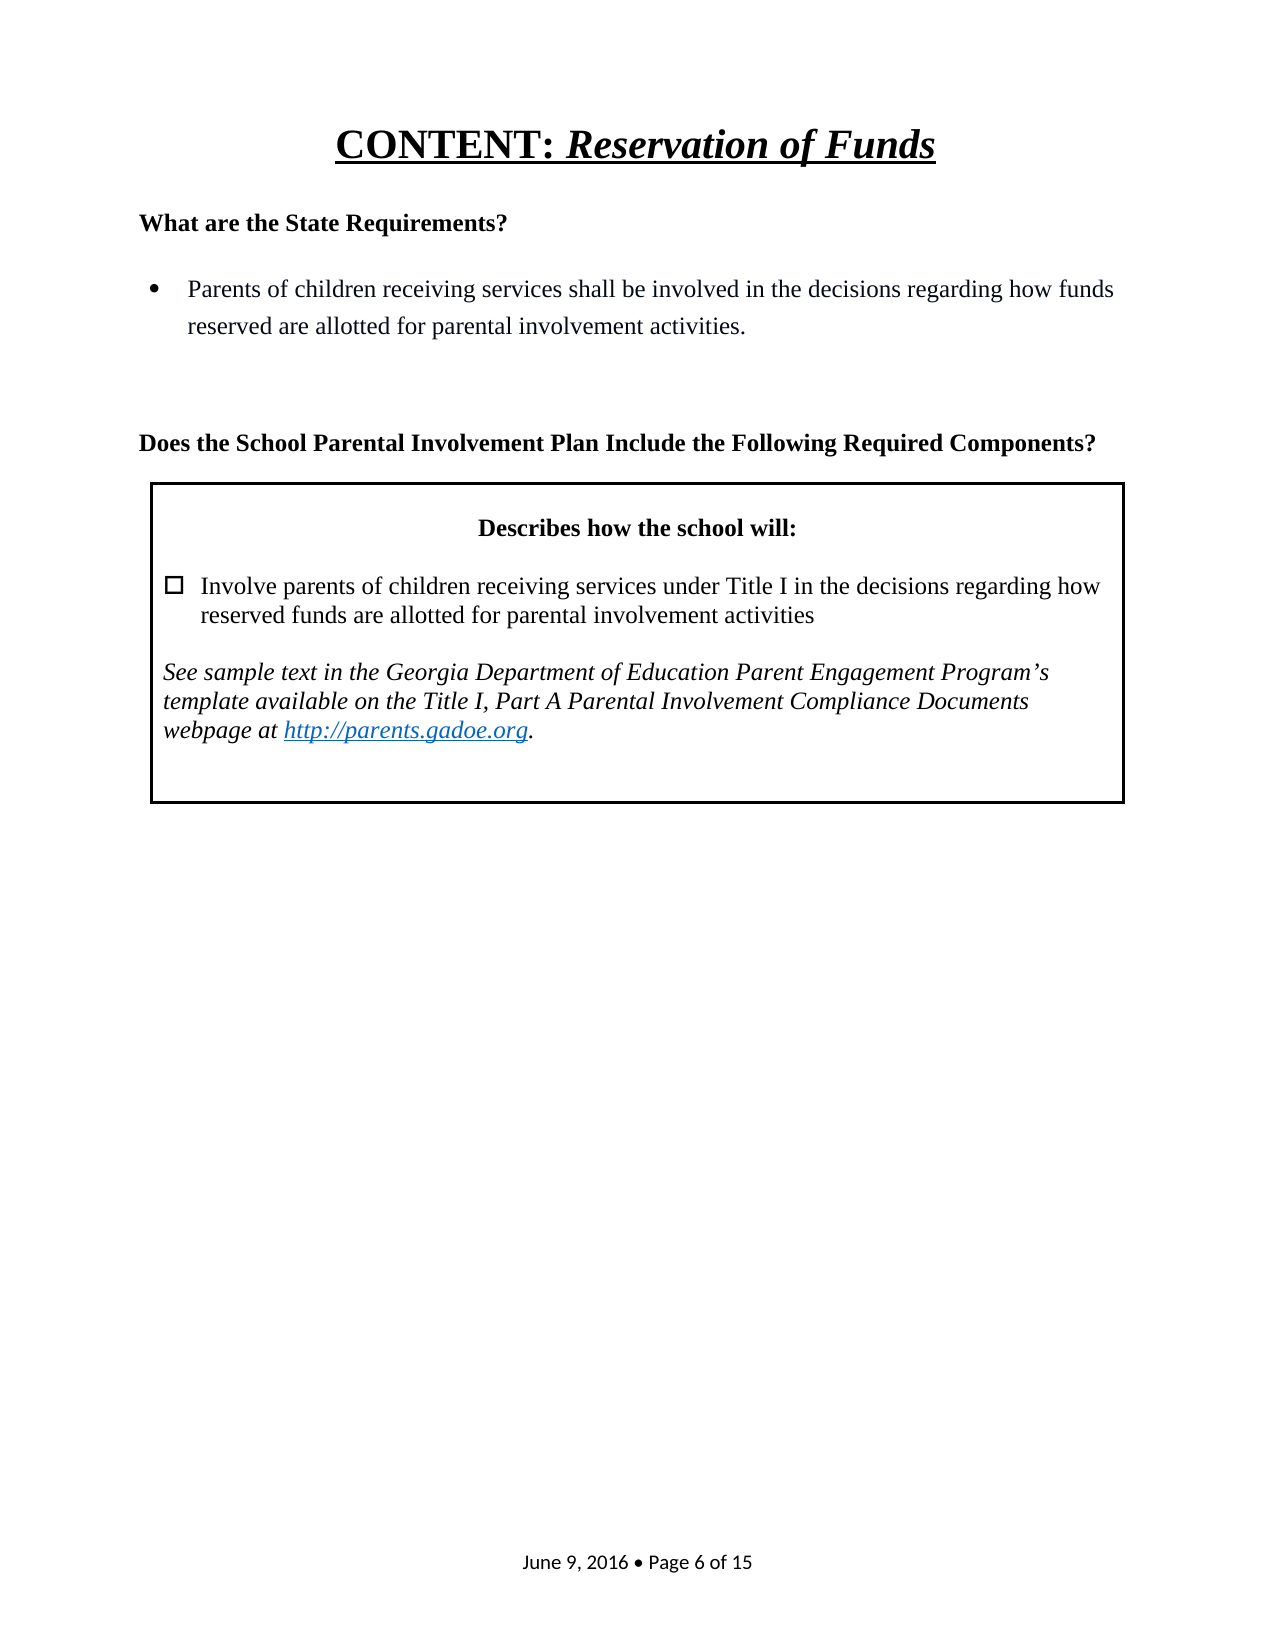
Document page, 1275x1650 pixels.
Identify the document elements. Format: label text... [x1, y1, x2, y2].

list CONTENT: Reservation of Funds [150, 120, 1125, 168]
list What are the State Requirements? [139, 208, 1125, 237]
list Parents of children receiving services shall be involved in the decisions regarding how funds reserved are allotted for parental involvement activities. [150, 274, 1125, 370]
table_header Describes how the school will: Involve parents of children receiving services under Title I in the decisions regarding how reserved funds are allotted for parental involvement activities See sample text in the Georgia Department of Education Parent Engagement Program’s template available on the Title I, Part A Parental Involvement Compliance Documents webpage at http://parents.gadoe.org. [153, 485, 1122, 801]
list Does the School Parental Involvement Plan Include the Following Required Components? [139, 428, 1125, 457]
